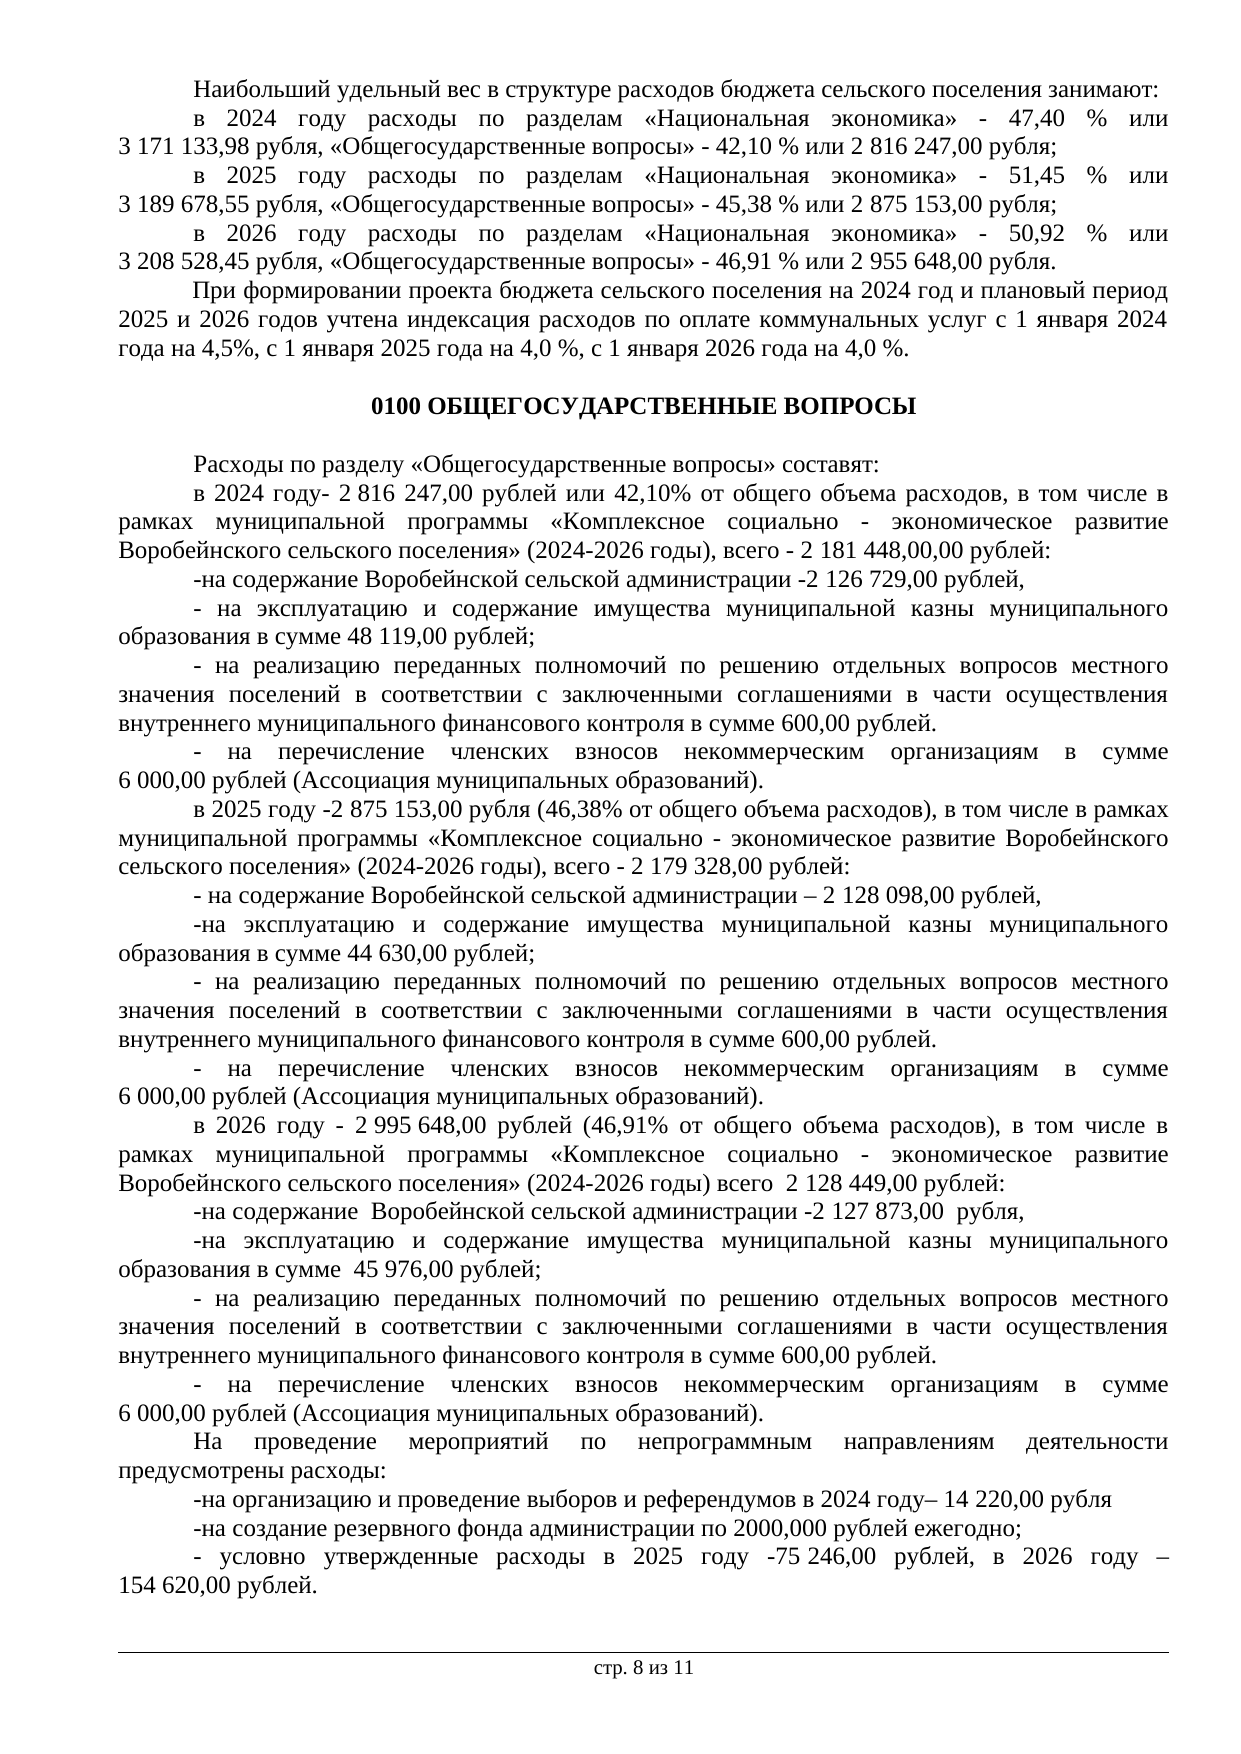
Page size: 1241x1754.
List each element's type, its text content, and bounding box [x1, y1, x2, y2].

text - на перечисление членских взносов некоммерческим организациям в сумме 6 000,00 рублей (Ассоциация муниципальных образований). [118, 736, 1169, 794]
text -на содержание Воробейнской сельской администрации -2 126 729,00 рублей, [118, 564, 1169, 593]
text в 2025 году расходы по разделам «Национальная экономика» - 51,45 % или 3 189 678,55 рубля, «Общегосударственные вопросы» - 45,38 % или 2 875 153,00 рубля; [118, 160, 1169, 218]
text -на создание резервного фонда администрации по 2000,000 рублей ежегодно; [118, 1513, 1169, 1541]
text При формировании проекта бюджета сельского поселения на 2024 год и плановый период 2025 и 2026 годов учтена индексация расходов по оплате коммунальных услуг с 1 января 2024 года на 4,5%, с 1 января 2025 года на 4,0 %, с 1 января 2026 года на 4,0 %. [118, 275, 1169, 361]
text - на перечисление членских взносов некоммерческим организациям в сумме 6 000,00 рублей (Ассоциация муниципальных образований). [118, 1053, 1169, 1110]
text -на организацию и проведение выборов и референдумов в 2024 году– 14 220,00 рубля [118, 1484, 1169, 1513]
text - на реализацию переданных полномочий по решению отдельных вопросов местного значения поселений в соответствии с заключенными соглашениями в части осуществления внутреннего муниципального финансового контроля в сумме 600,00 рублей. [118, 650, 1169, 736]
text в 2026 году расходы по разделам «Национальная экономика» - 50,92 % или 3 208 528,45 рубля, «Общегосударственные вопросы» - 46,91 % или 2 955 648,00 рубля. [118, 218, 1169, 275]
text -на содержание Воробейнской сельской администрации -2 127 873,00 рубля, [118, 1196, 1169, 1225]
text - на реализацию переданных полномочий по решению отдельных вопросов местного значения поселений в соответствии с заключенными соглашениями в части осуществления внутреннего муниципального финансового контроля в сумме 600,00 рублей. [118, 1283, 1169, 1369]
text Расходы по разделу «Общегосударственные вопросы» составят: [118, 449, 1169, 478]
text Наибольший удельный вес в структуре расходов бюджета сельского поселения занимают: [118, 74, 1169, 103]
text -на эксплуатацию и содержание имущества муниципальной казны муниципального образования в сумме 44 630,00 рублей; [118, 909, 1169, 966]
text в 2024 году расходы по разделам «Национальная экономика» - 47,40 % или 3 171 133,98 рубля, «Общегосударственные вопросы» - 42,10 % или 2 816 247,00 рубля; [118, 103, 1169, 160]
text -на эксплуатацию и содержание имущества муниципальной казны муниципального образования в сумме 45 976,00 рублей; [118, 1225, 1169, 1283]
text - на перечисление членских взносов некоммерческим организациям в сумме 6 000,00 рублей (Ассоциация муниципальных образований). [118, 1369, 1169, 1426]
text На проведение мероприятий по непрограммным направлениям деятельности предусмотрены расходы: [118, 1426, 1169, 1484]
text - условно утвержденные расходы в 2025 году -75 246,00 рублей, в 2026 году – 154 620,00 рублей. [118, 1541, 1169, 1599]
text - на реализацию переданных полномочий по решению отдельных вопросов местного значения поселений в соответствии с заключенными соглашениями в части осуществления внутреннего муниципального финансового контроля в сумме 600,00 рублей. [118, 966, 1169, 1053]
text - на содержание Воробейнской сельской администрации – 2 128 098,00 рублей, [118, 880, 1169, 909]
text в 2025 году -2 875 153,00 рубля (46,38% от общего объема расходов), в том числе в рамках муниципальной программы «Комплексное социально - экономическое развитие Воробейнского сельского поселения» (2024-2026 годы), всего - 2 179 328,00 рублей: [118, 794, 1169, 880]
text 0100 ОБЩЕГОСУДАРСТВЕННЫЕ ВОПРОСЫ [118, 391, 1169, 420]
text - на эксплуатацию и содержание имущества муниципальной казны муниципального образования в сумме 48 119,00 рублей; [118, 593, 1169, 650]
text в 2026 году - 2 995 648,00 рублей (46,91% от общего объема расходов), в том числе в рамках муниципальной программы «Комплексное социально - экономическое развитие Воробейнского сельского поселения» (2024-2026 годы) всего 2 128 449,00 рублей: [118, 1110, 1169, 1196]
text в 2024 году- 2 816 247,00 рублей или 42,10% от общего объема расходов, в том числе в рамках муниципальной программы «Комплексное социально - экономическое развитие Воробейнского сельского поселения» (2024-2026 годы), всего - 2 181 448,00,00 рублей: [118, 478, 1169, 564]
